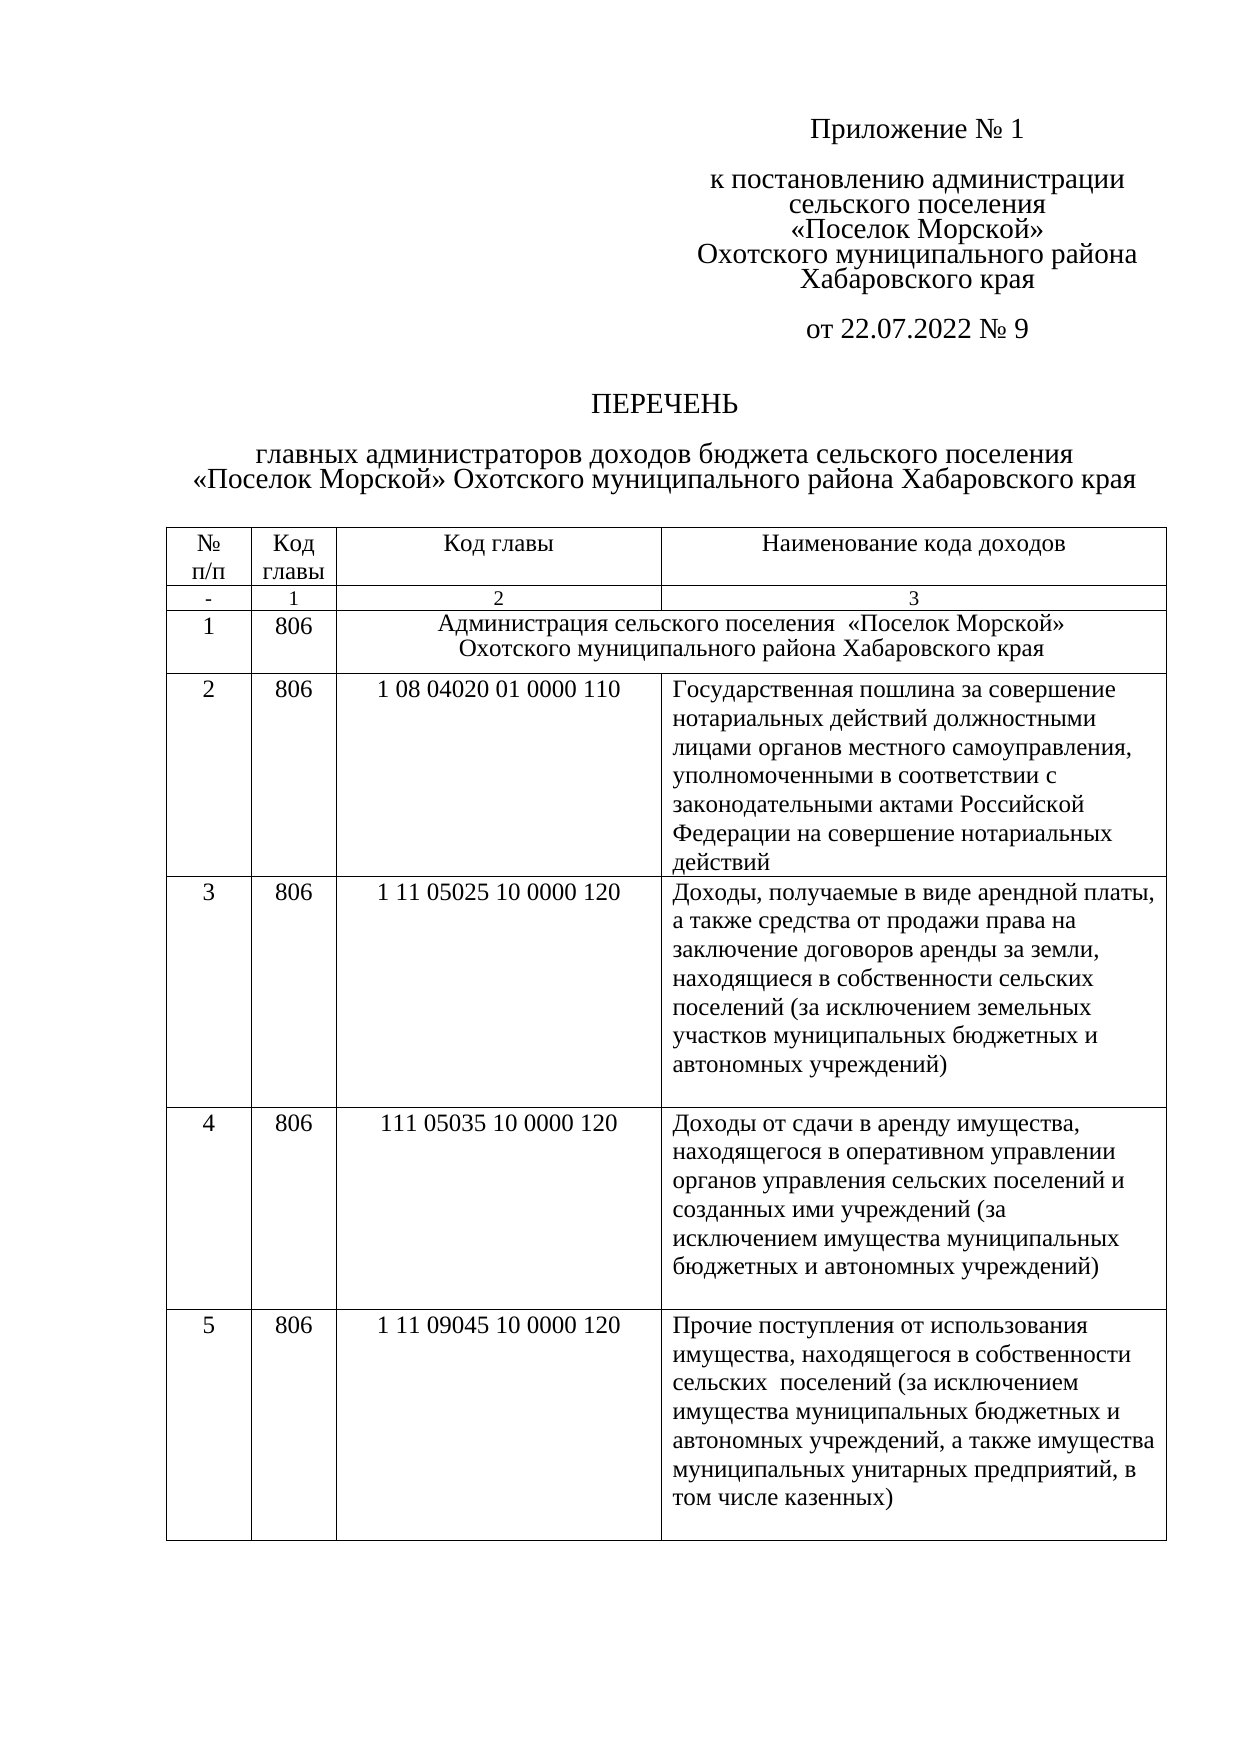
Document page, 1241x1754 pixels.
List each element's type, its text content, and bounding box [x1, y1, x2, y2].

table_cell 1 11 09045 10 0000 120 [337, 1310, 661, 1540]
table_cell 1 08 04020 01 0000 110 [337, 674, 661, 876]
table_cell 1 11 05025 10 0000 120 [337, 877, 661, 1107]
text главных администраторов доходов бюджета сельского поселения [177, 443, 1152, 468]
table_cell 806 [252, 1108, 336, 1309]
table_cell Государственная пошлина за совершение нотариальных действий должностными лицами органов местного самоуправления, уполномоченными в соответствии с законодательными актами Российской Федерации на совершение нотариальных действий [662, 674, 1166, 876]
table_cell Администрация сельского поселения «Поселок Морской» Охотского муниципального района Хабаровского края [337, 611, 1166, 673]
table_cell Доходы, получаемые в виде арендной платы, а также средства от продажи права на заключение договоров аренды за земли, находящиеся в собственности сельских поселений (за исключением земельных участков муниципальных бюджетных и автономных учреждений) [662, 877, 1166, 1107]
table_cell 3 [662, 586, 1166, 610]
table_cell Прочие поступления от использования имущества, находящегося в собственности сельских поселений (за исключением имущества муниципальных бюджетных и автономных учреждений, а также имущества муниципальных унитарных предприятий, в том числе казенных) [662, 1310, 1166, 1540]
table_cell 2 [167, 674, 251, 876]
table_cell 806 [252, 1310, 336, 1540]
table_cell 4 [167, 1108, 251, 1309]
table_header Наименование кода доходов [662, 528, 1166, 585]
table_cell 1 [252, 586, 336, 610]
table_header Приложение № 1 к постановлению администрации сельского поселения «Поселок Морской» Охотского муниципального района Хабаровского края от 22.07.2022 № 9 [683, 118, 1152, 343]
table_cell 806 [252, 674, 336, 876]
table_cell 806 [252, 611, 336, 673]
table_cell 111 05035 10 0000 120 [337, 1108, 661, 1309]
table_header Код главы [337, 528, 661, 585]
table_cell - [167, 586, 251, 610]
table_cell 3 [167, 877, 251, 1107]
table_header Код главы [252, 528, 336, 585]
text «Поселок Морской» Охотского муниципального района Хабаровского края [177, 468, 1152, 493]
table_header № п/п [167, 528, 251, 585]
text ПЕРЕЧЕНЬ [177, 393, 1152, 418]
table_cell 806 [252, 877, 336, 1107]
table_cell Доходы от сдачи в аренду имущества, находящегося в оперативном управлении органов управления сельских поселений и созданных ими учреждений (за исключением имущества муниципальных бюджетных и автономных учреждений) [662, 1108, 1166, 1309]
table_cell 1 [167, 611, 251, 673]
table_cell 5 [167, 1310, 251, 1540]
table_cell 2 [337, 586, 661, 610]
